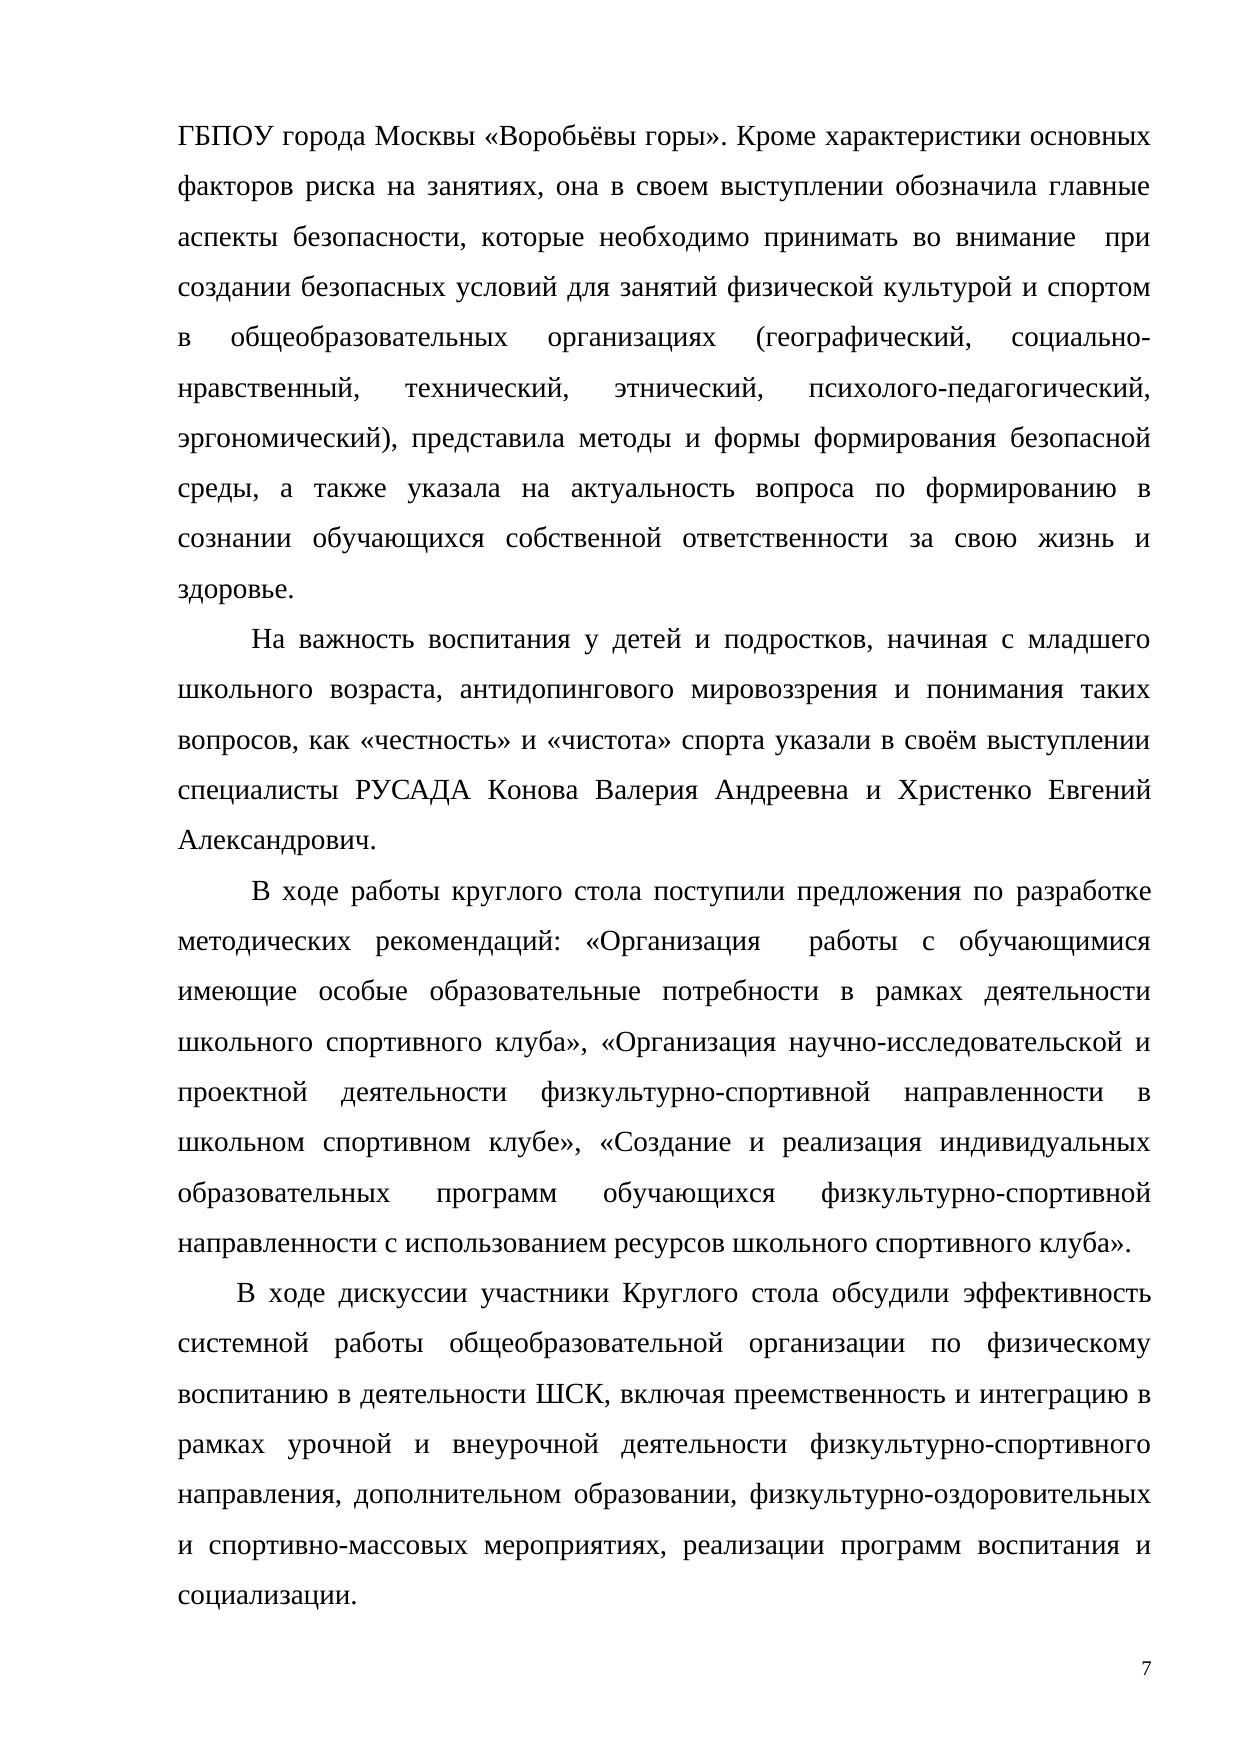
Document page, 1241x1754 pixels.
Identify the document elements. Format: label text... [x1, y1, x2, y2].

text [177, 118, 1152, 604]
text В ходе дискуссии участники Круглого стола обсудили эффективность системной работы общеобразовательной организации по физическому воспитанию в деятельности ШСК, включая преемственность и интеграцию в рамках урочной и внеурочной деятельности физкультурно-спортивного направления, дополнительном образовании, физкультурно-оздоровительных и спортивно-массовых мероприятиях, реализации программ воспитания и социализации. [177, 1275, 1152, 1611]
text В ходе работы круглого стола поступили предложения по разработке методических рекомендаций: «Организация работы с обучающимися имеющие особые образовательные потребности в рамках деятельности школьного спортивного клуба», «Организация научно-исследовательской и проектной деятельности физкультурно-спортивной направленности в школьном спортивном клубе», «Создание и реализация индивидуальных образовательных программ обучающихся физкультурно-спортивной направленности с использованием ресурсов школьного спортивного клуба». [177, 873, 1152, 1258]
text На важность воспитания у детей и подростков, начиная с младшего школьного возраста, антидопингового мировоззрения и понимания таких вопросов, как «честность» и «чистота» спорта указали в своём выступлении специалисты РУСАДА Конова Валерия Андреевна и Христенко Евгений Александрович. [177, 621, 1152, 856]
